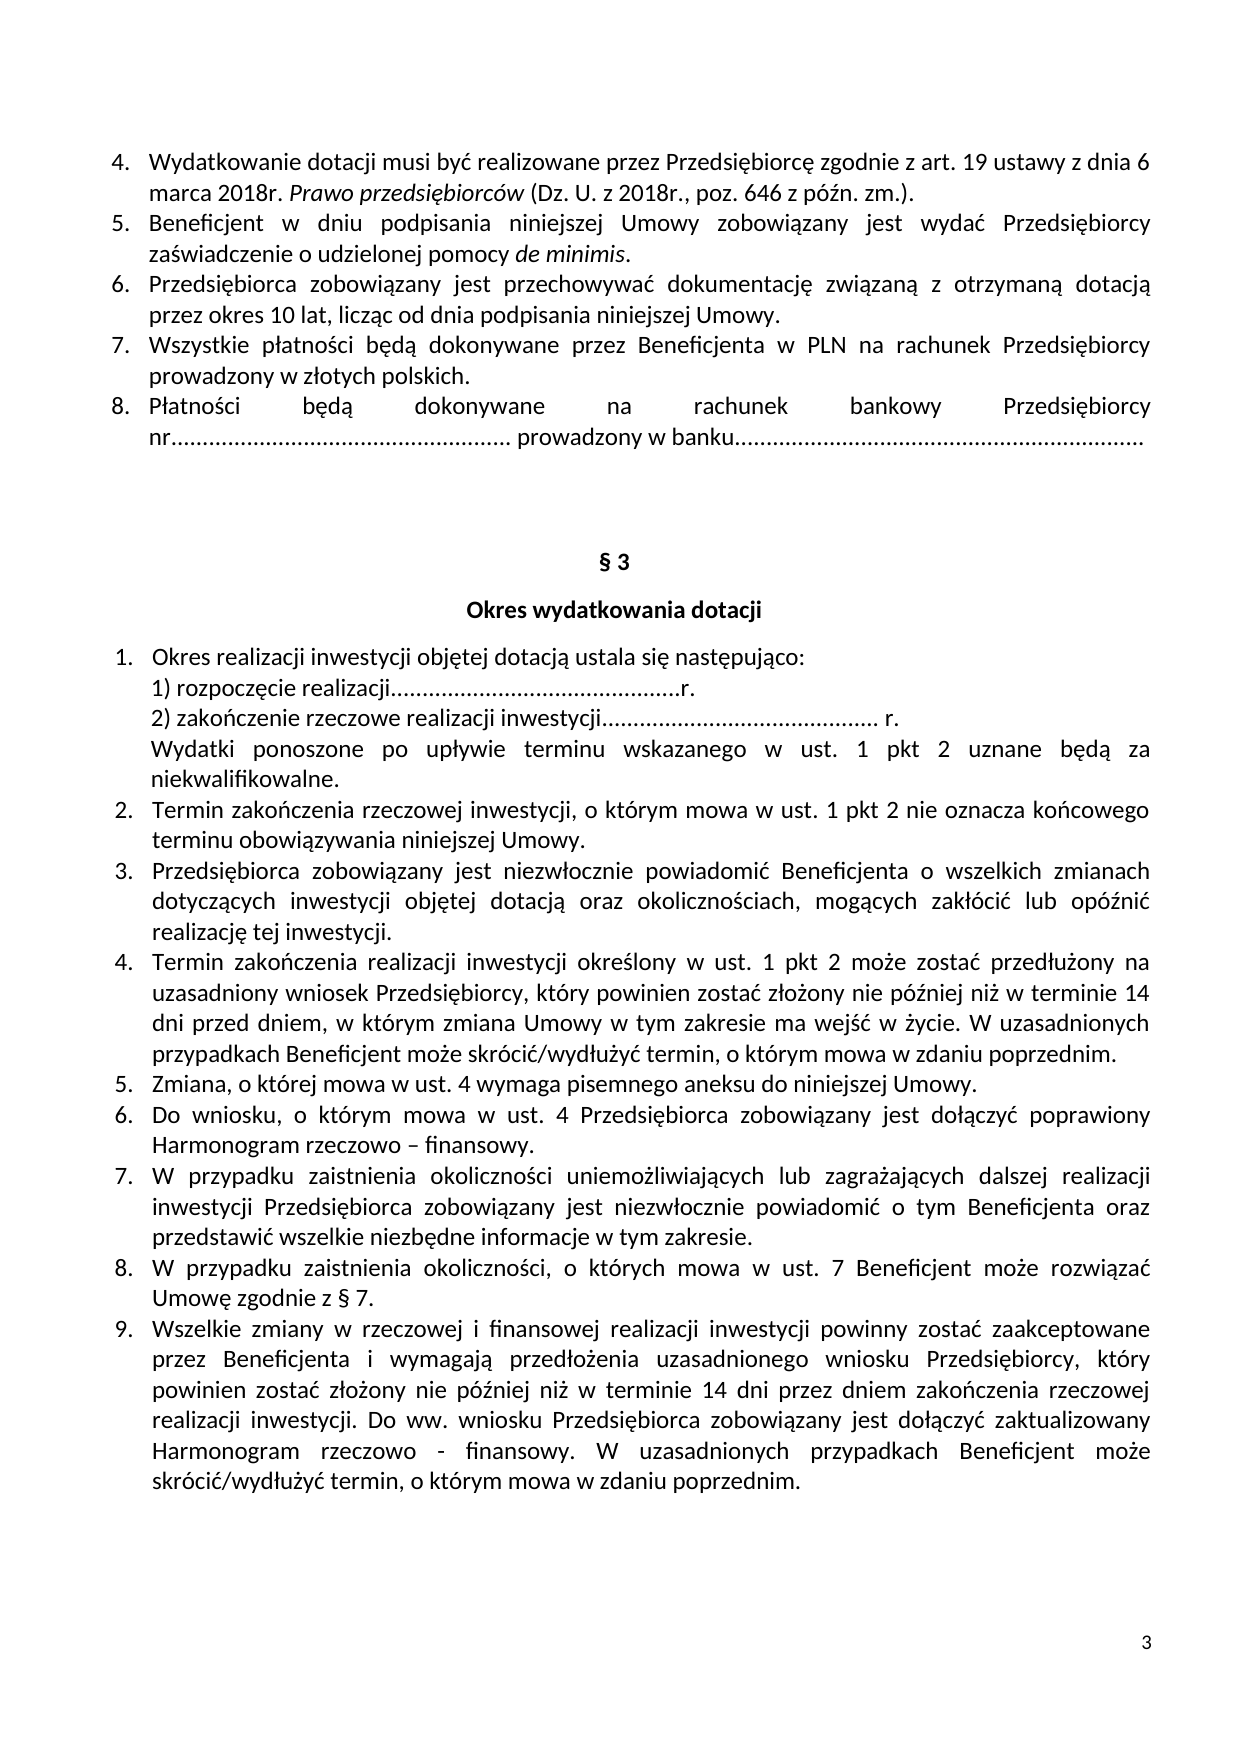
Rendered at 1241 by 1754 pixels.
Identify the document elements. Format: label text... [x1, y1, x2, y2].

list Okres realizacji inwestycji objętej dotacją ustala się następująco: [114, 641, 1152, 672]
list Termin zakończenia rzeczowej inwestycji, o którym mowa w ust. 1 pkt 2 nie oznacza końcowego terminu obowiązywania niniejszej Umowy. [114, 794, 1152, 855]
list Przedsiębiorca zobowiązany jest niezwłocznie powiadomić Beneficjenta o wszelkich zmianach dotyczących inwestycji objętej dotacją oraz okolicznościach, mogących zakłócić lub opóźnić realizację tej inwestycji. [114, 855, 1152, 947]
text Wydatki ponoszone po upływie terminu wskazanego w ust. 1 pkt 2 uznane będą za niekwalifikowalne. [151, 733, 1152, 794]
list Zmiana, o której mowa w ust. 4 wymaga pisemnego aneksu do niniejszej Umowy. [114, 1069, 1152, 1099]
list Wszystkie płatności będą dokonywane przez Beneficjenta w PLN na rachunek Przedsiębiorcy prowadzony w złotych polskich. [111, 329, 1152, 390]
list Wydatkowanie dotacji musi być realizowane przez Przedsiębiorcę zgodnie z art. 19 ustawy z dnia 6 marca 2018r. Prawo przedsiębiorców (Dz. U. z 2018r., poz. 646 z późn. zm.). [111, 146, 1152, 207]
text Okres wydatkowania dotacji [77, 594, 1152, 624]
list Beneficjent w dniu podpisania niniejszej Umowy zobowiązany jest wydać Przedsiębiorcy zaświadczenie o udzielonej pomocy de minimis. [111, 207, 1152, 268]
list W przypadku zaistnienia okoliczności uniemożliwiających lub zagrażających dalszej realizacji inwestycji Przedsiębiorca zobowiązany jest niezwłocznie powiadomić o tym Beneficjenta oraz przedstawić wszelkie niezbędne informacje w tym zakresie. [114, 1160, 1152, 1252]
text § 3 [77, 546, 1152, 577]
text 2) zakończenie rzeczowe realizacji inwestycji............................................ r. [151, 702, 1152, 733]
list Płatności będą dokonywane na rachunek bankowy Przedsiębiorcy nr...................................................... prowadzony w banku................................................................. [111, 390, 1152, 451]
list Przedsiębiorca zobowiązany jest przechowywać dokumentację związaną z otrzymaną dotacją przez okres 10 lat, licząc od dnia podpisania niniejszej Umowy. [111, 268, 1152, 329]
list Do wniosku, o którym mowa w ust. 4 Przedsiębiorca zobowiązany jest dołączyć poprawiony Harmonogram rzeczowo – finansowy. [114, 1099, 1152, 1160]
text 1) rozpoczęcie realizacji..............................................r. [114, 672, 1152, 702]
list W przypadku zaistnienia okoliczności, o których mowa w ust. 7 Beneficjent może rozwiązać Umowę zgodnie z § 7. [114, 1252, 1152, 1313]
list Wszelkie zmiany w rzeczowej i finansowej realizacji inwestycji powinny zostać zaakceptowane przez Beneficjenta i wymagają przedłożenia uzasadnionego wniosku Przedsiębiorcy, który powinien zostać złożony nie później niż w terminie 14 dni przez dniem zakończenia rzeczowej realizacji inwestycji. Do ww. wniosku Przedsiębiorca zobowiązany jest dołączyć zaktualizowany Harmonogram rzeczowo - finansowy. W uzasadnionych przypadkach Beneficjent może skrócić/wydłużyć termin, o którym mowa w zdaniu poprzednim. [114, 1313, 1152, 1496]
list Termin zakończenia realizacji inwestycji określony w ust. 1 pkt 2 może zostać przedłużony na uzasadniony wniosek Przedsiębiorcy, który powinien zostać złożony nie później niż w terminie 14 dni przed dniem, w którym zmiana Umowy w tym zakresie ma wejść w życie. W uzasadnionych przypadkach Beneficjent może skrócić/wydłużyć termin, o którym mowa w zdaniu poprzednim. [114, 947, 1152, 1069]
